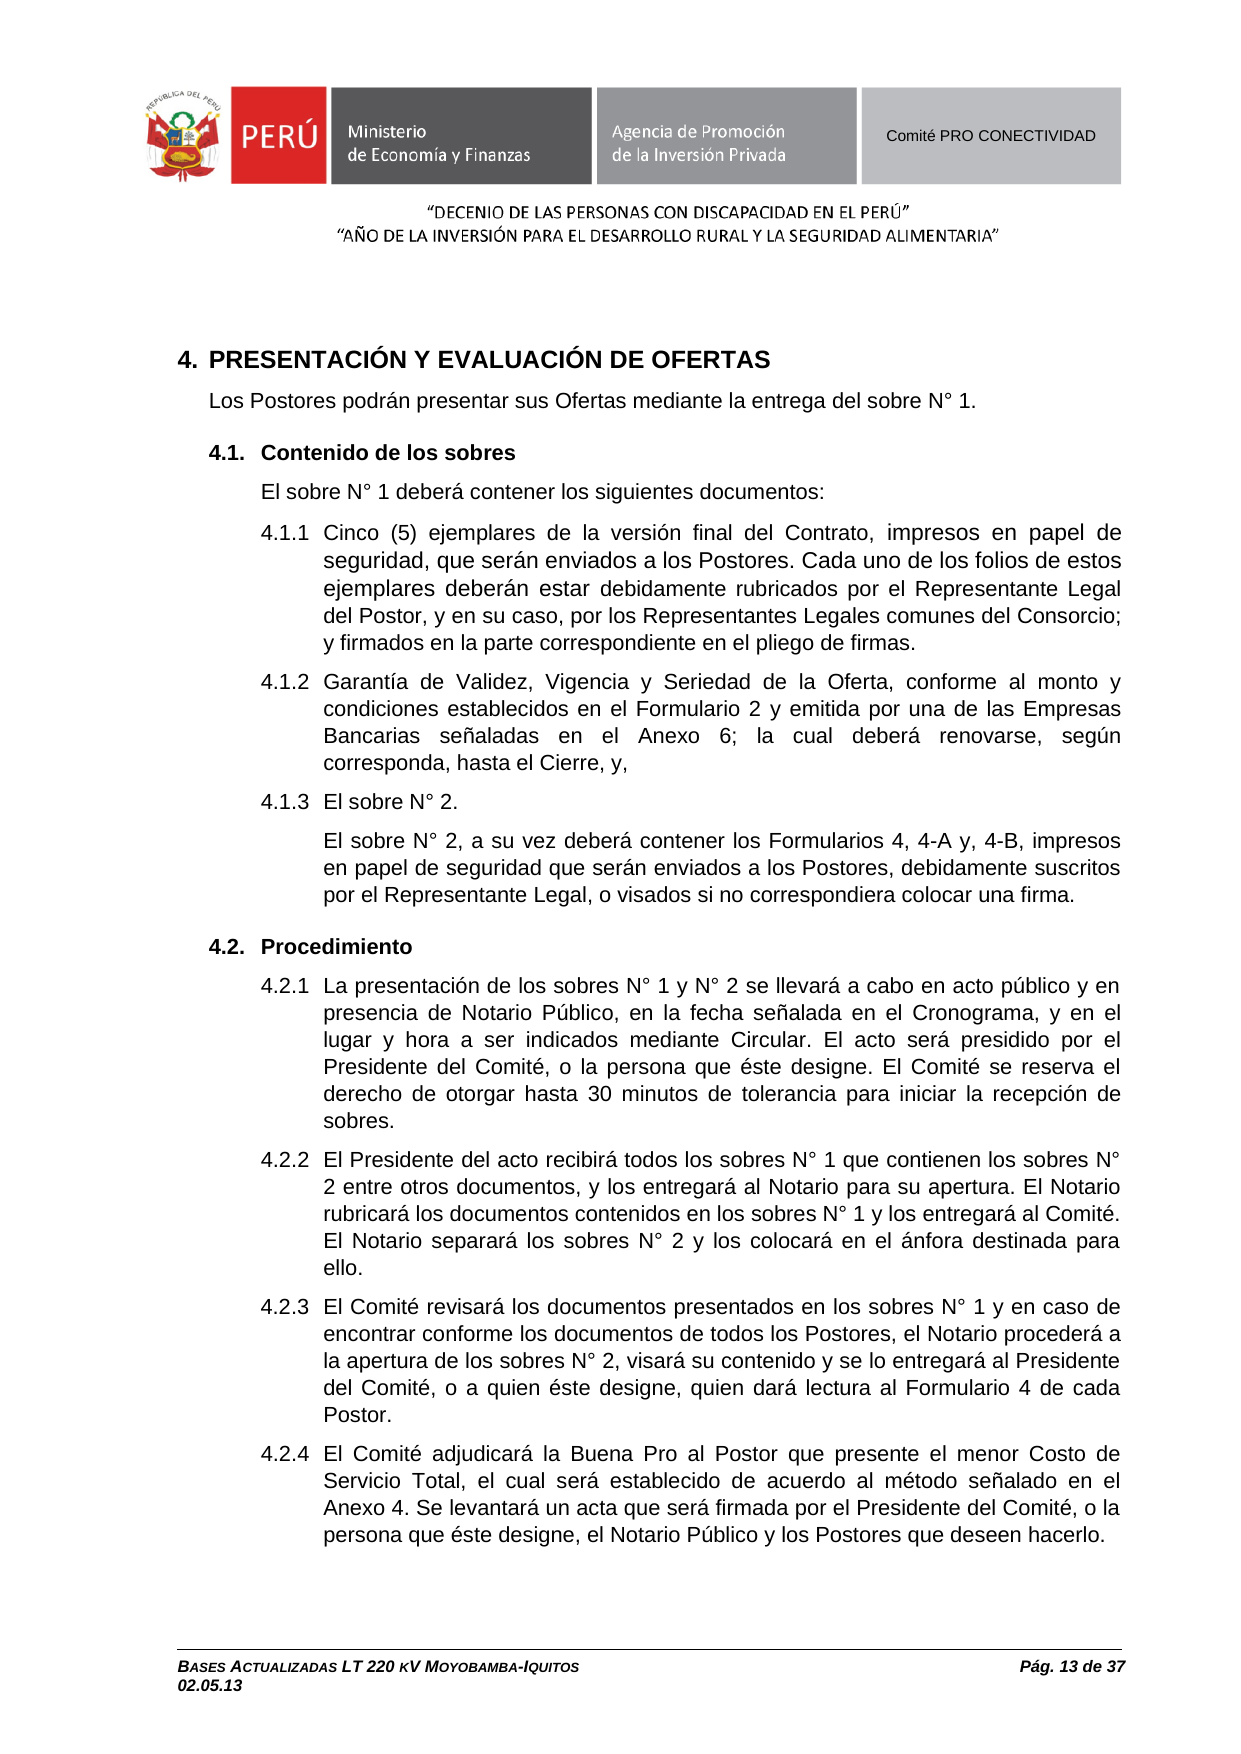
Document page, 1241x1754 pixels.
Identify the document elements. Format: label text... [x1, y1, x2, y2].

list El Comité adjudicará la Buena Pro al Postor que presente el menor Costo de Servicio Total, el cual será establecido de acuerdo al método señalado en el Anexo 4. Se levantará un acta que será firmada por el Presidente del Comité, o la persona que éste designe, el Notario Público y los Postores que deseen hacerlo. [261, 1441, 1122, 1547]
list Procedimiento [208, 934, 1122, 959]
list Contenido de los sobres [208, 440, 1122, 465]
list El Comité revisará los documentos presentados en los sobres N° 1 y en caso de encontrar conforme los documentos de todos los Postores, el Notario procederá a la apertura de los sobres N° 2, visará su contenido y se lo entregará al Presidente del Comité, o a quien éste designe, quien dará lectura al Formulario 4 de cada Postor. [260, 1294, 1122, 1427]
text El sobre N° 1 deberá contener los siguientes documentos: [261, 479, 1122, 504]
list Garantía de Validez, Vigencia y Seriedad de la Oferta, conforme al monto y condiciones establecidos en el Formulario 2 y emitida por una de las Empresas Bancarias señaladas en el Anexo 6; la cual deberá renovarse, según corresponda, hasta el Cierre, y, [261, 669, 1122, 775]
picture [142, 85, 1122, 245]
list La presentación de los sobres N° 1 y N° 2 se llevará a cabo en acto público y en presencia de Notario Público, en la fecha señalada en el Cronograma, y en el lugar y hora a ser indicados mediante Circular. El acto será presidido por el Presidente del Comité, o la persona que éste designe. El Comité se reserva el derecho de otorgar hasta 30 minutos de tolerancia para iniciar la recepción de sobres. [261, 973, 1122, 1133]
list Presentación y evaluación de Ofertas [177, 344, 1122, 373]
text El sobre N° 2, a su vez deberá contener los Formularios 4, 4-A y, 4-B, impresos en papel de seguridad que serán enviados a los Postores, debidamente suscritos por el Representante Legal, o visados si no correspondiera colocar una firma. [323, 828, 1122, 907]
list Cinco (5) ejemplares de la versión final del Contrato, impresos en papel de seguridad, que serán enviados a los Postores. Cada uno de los folios de estos ejemplares deberán estar debidamente rubricados por el Representante Legal del Postor, y en su caso, por los Representantes Legales comunes del Consorcio; y firmados en la parte correspondiente en el pliego de firmas. [261, 518, 1122, 655]
list El Presidente del acto recibirá todos los sobres N° 1 que contienen los sobres N° 2 entre otros documentos, y los entregará al Notario para su apertura. El Notario rubricará los documentos contenidos en los sobres N° 1 y los entregará al Comité. El Notario separará los sobres N° 2 y los colocará en el ánfora destinada para ello. [261, 1147, 1122, 1280]
list El sobre N° 2. [261, 789, 1122, 814]
text Los Postores podrán presentar sus Ofertas mediante la entrega del sobre N° 1. [208, 388, 1122, 413]
